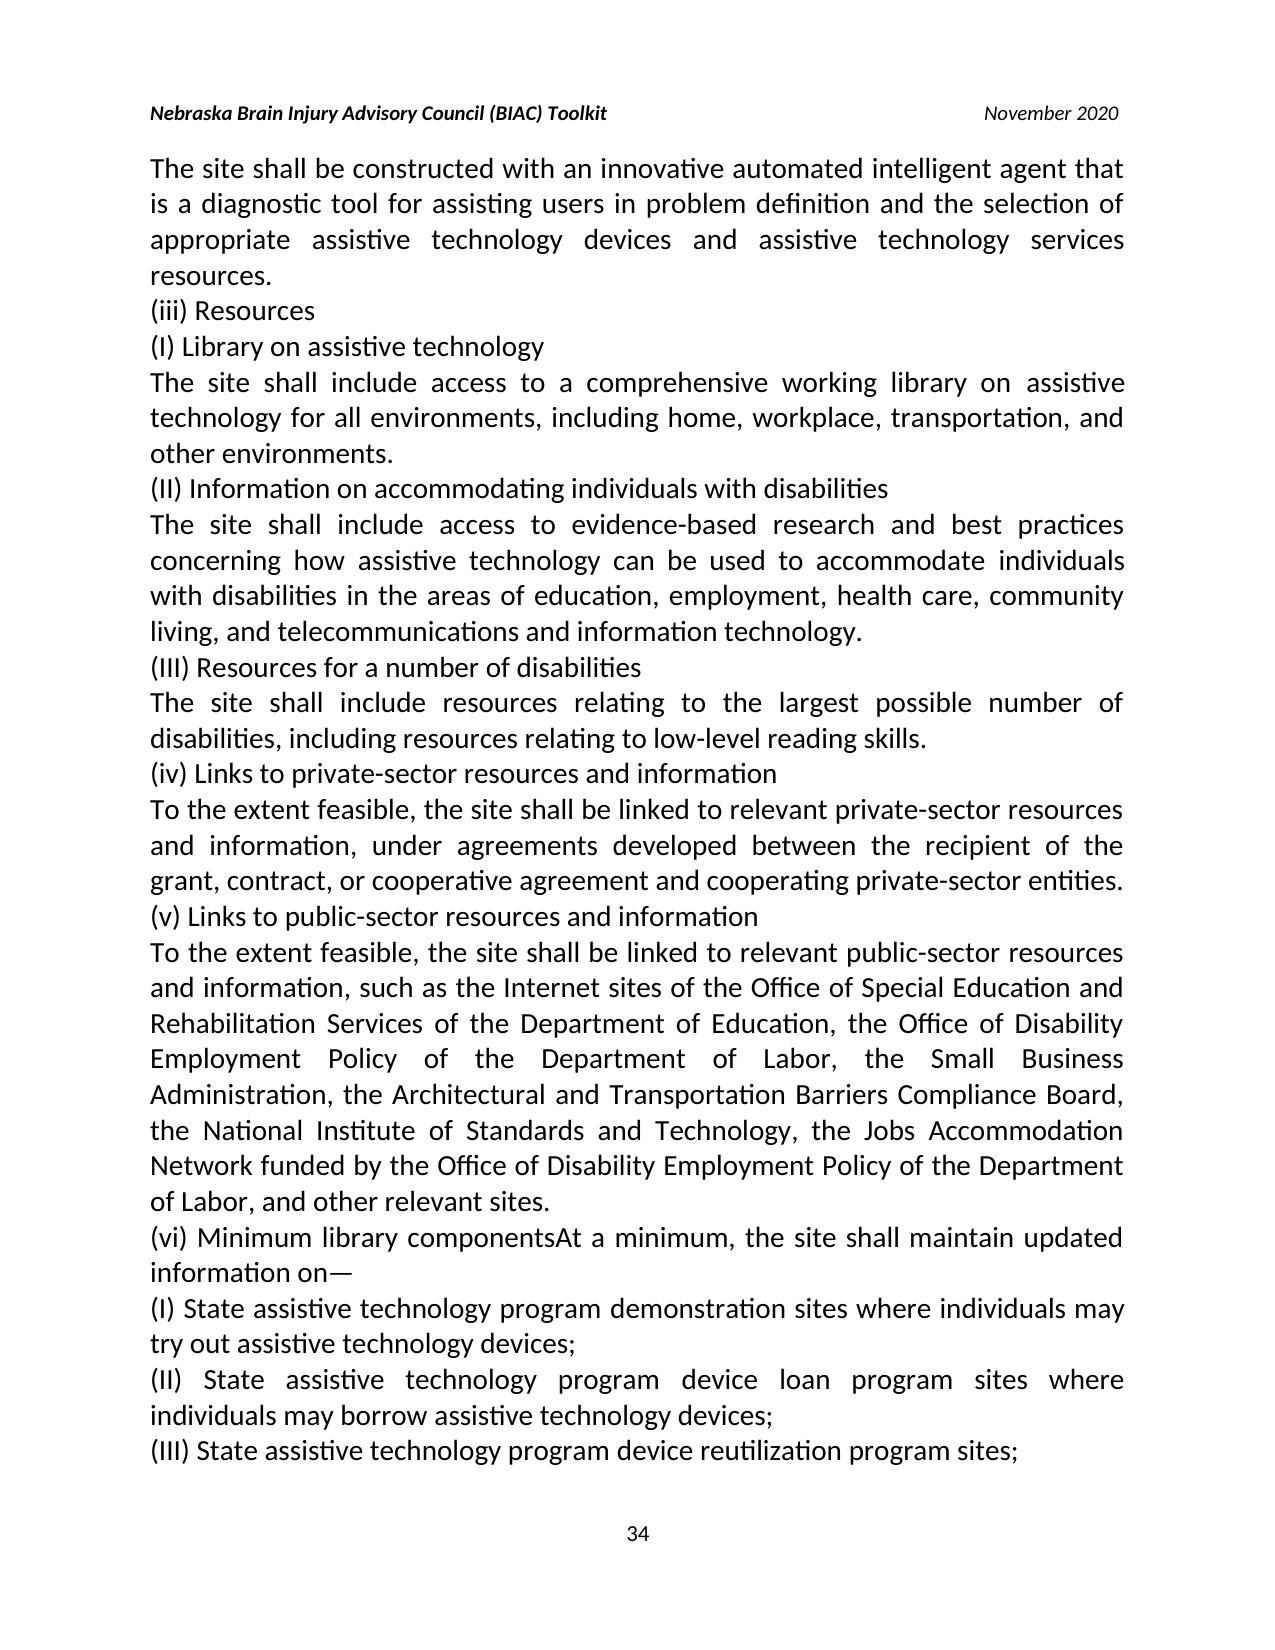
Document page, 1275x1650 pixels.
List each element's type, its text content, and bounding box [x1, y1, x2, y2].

text The site shall include resources relating to the largest possible number of disabilities, including resources relating to low-level reading skills. [150, 684, 1125, 756]
text (I) State assistive technology program demonstration sites where individuals may try out assistive technology devices; [150, 1290, 1125, 1361]
text (II) Information on accommodating individuals with disabilities [150, 471, 1125, 506]
text (II) State assistive technology program device loan program sites where individuals may borrow assistive technology devices; [150, 1361, 1125, 1432]
text To the extent feasible, the site shall be linked to relevant private-sector resources and information, under agreements developed between the recipient of the grant, contract, or cooperative agreement and cooperating private-sector entities. [150, 791, 1125, 898]
text (III) State assistive technology program device reutilization program sites; [150, 1432, 1125, 1468]
text The site shall include access to evidence-based research and best practices concerning how assistive technology can be used to accommodate individuals with disabilities in the areas of education, employment, health care, community living, and telecommunications and information technology. [150, 506, 1125, 649]
text To the extent feasible, the site shall be linked to relevant public-sector resources and information, such as the Internet sites of the Office of Special Education and Rehabilitation Services of the Department of Education, the Office of Disability Employment Policy of the Department of Labor, the Small Business Administration, the Architectural and Transportation Barriers Compliance Board, the National Institute of Standards and Technology, the Jobs Accommodation Network funded by the Office of Disability Employment Policy of the Department of Labor, and other relevant sites. [150, 934, 1125, 1219]
text (III) Resources for a number of disabilities [150, 649, 1125, 684]
text (vi) Minimum library componentsAt a minimum, the site shall maintain updated information on— [150, 1219, 1125, 1290]
text (iv) Links to private-sector resources and information [150, 756, 1125, 791]
text The site shall be constructed with an innovative automated intelligent agent that is a diagnostic tool for assisting users in problem definition and the selection of appropriate assistive technology devices and assistive technology services resources. [150, 150, 1125, 292]
text The site shall include access to a comprehensive working library on assistive technology for all environments, including home, workplace, transportation, and other environments. [150, 364, 1125, 471]
text (I) Library on assistive technology [150, 328, 1125, 364]
text (v) Links to public-sector resources and information [150, 898, 1125, 934]
text (iii) Resources [150, 292, 1125, 328]
